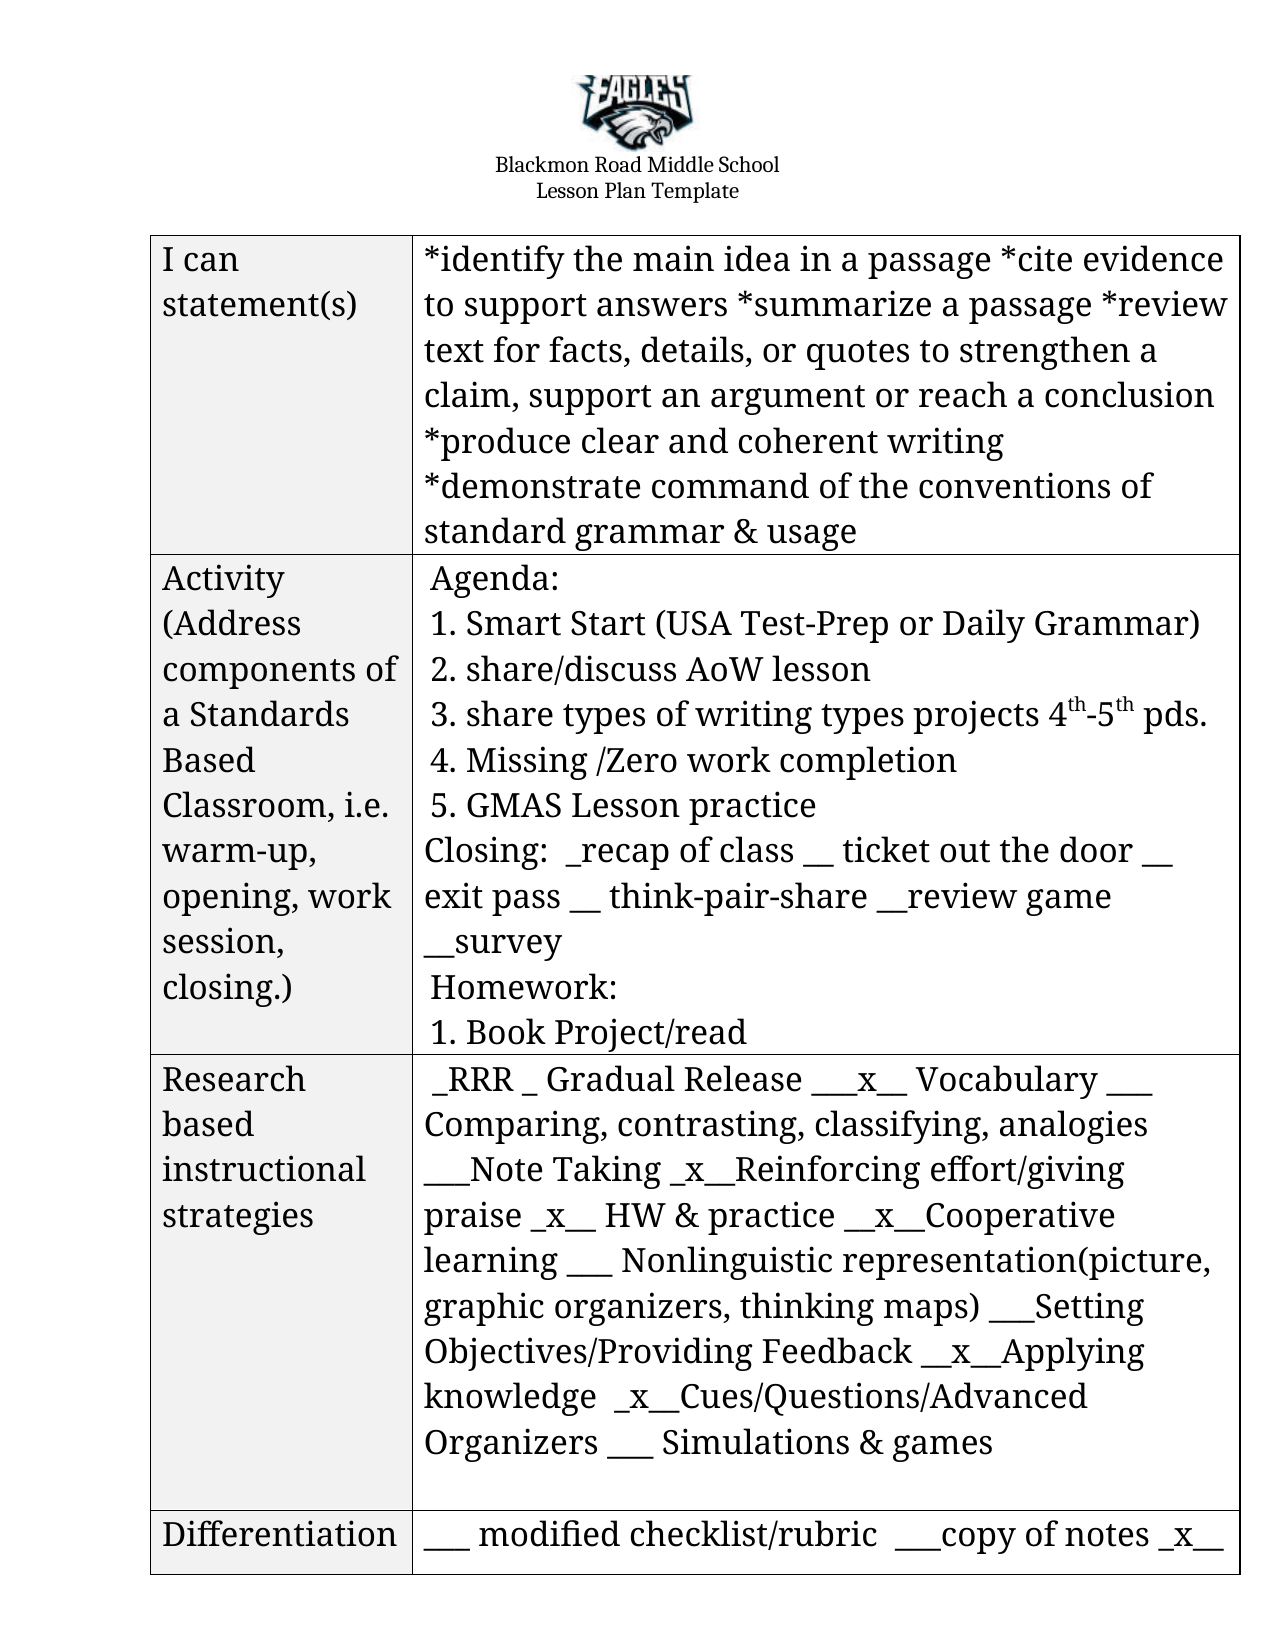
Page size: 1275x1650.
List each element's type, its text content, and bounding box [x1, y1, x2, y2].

table_cell Research based instructional strategies [151, 1055, 412, 1509]
table_cell _RRR _ Gradual Release ___x__ Vocabulary ___ Comparing, contrasting, classifying, analogies ___Note Taking _x__Reinforcing effort/giving praise _x__ HW & practice __x__Cooperative learning ___ Nonlinguistic representation(picture, graphic organizers, thinking maps) ___Setting Objectives/Providing Feedback __x__Applying knowledge _x__Cues/Questions/Advanced Organizers ___ Simulations & games [413, 1055, 1239, 1509]
table_cell Agenda: 1. Smart Start (USA Test-Prep or Daily Grammar) 2. share/discuss AoW lesson 3. share types of writing types projects 4th-5th pds. 4. Missing /Zero work completion 5. GMAS Lesson practice Closing: _recap of class __ ticket out the door __ exit pass __ think-pair-share __review game __survey Homework: 1. Book Project/read [413, 555, 1239, 1054]
table_cell Differentiation (content, process, and/or product) [151, 1511, 412, 1574]
picture [571, 75, 704, 152]
table_cell Activity (Address components of a Standards Based Classroom, i.e. warm-up, opening, work session, closing.) [151, 555, 412, 1054]
table_cell I can statement(s) [151, 236, 412, 554]
table_cell *identify the main idea in a passage *cite evidence to support answers *summarize a passage *review text for facts, details, or quotes to strengthen a claim, support an argument or reach a conclusion *produce clear and coherent writing *demonstrate command of the conventions of standard grammar & usage [413, 236, 1239, 554]
